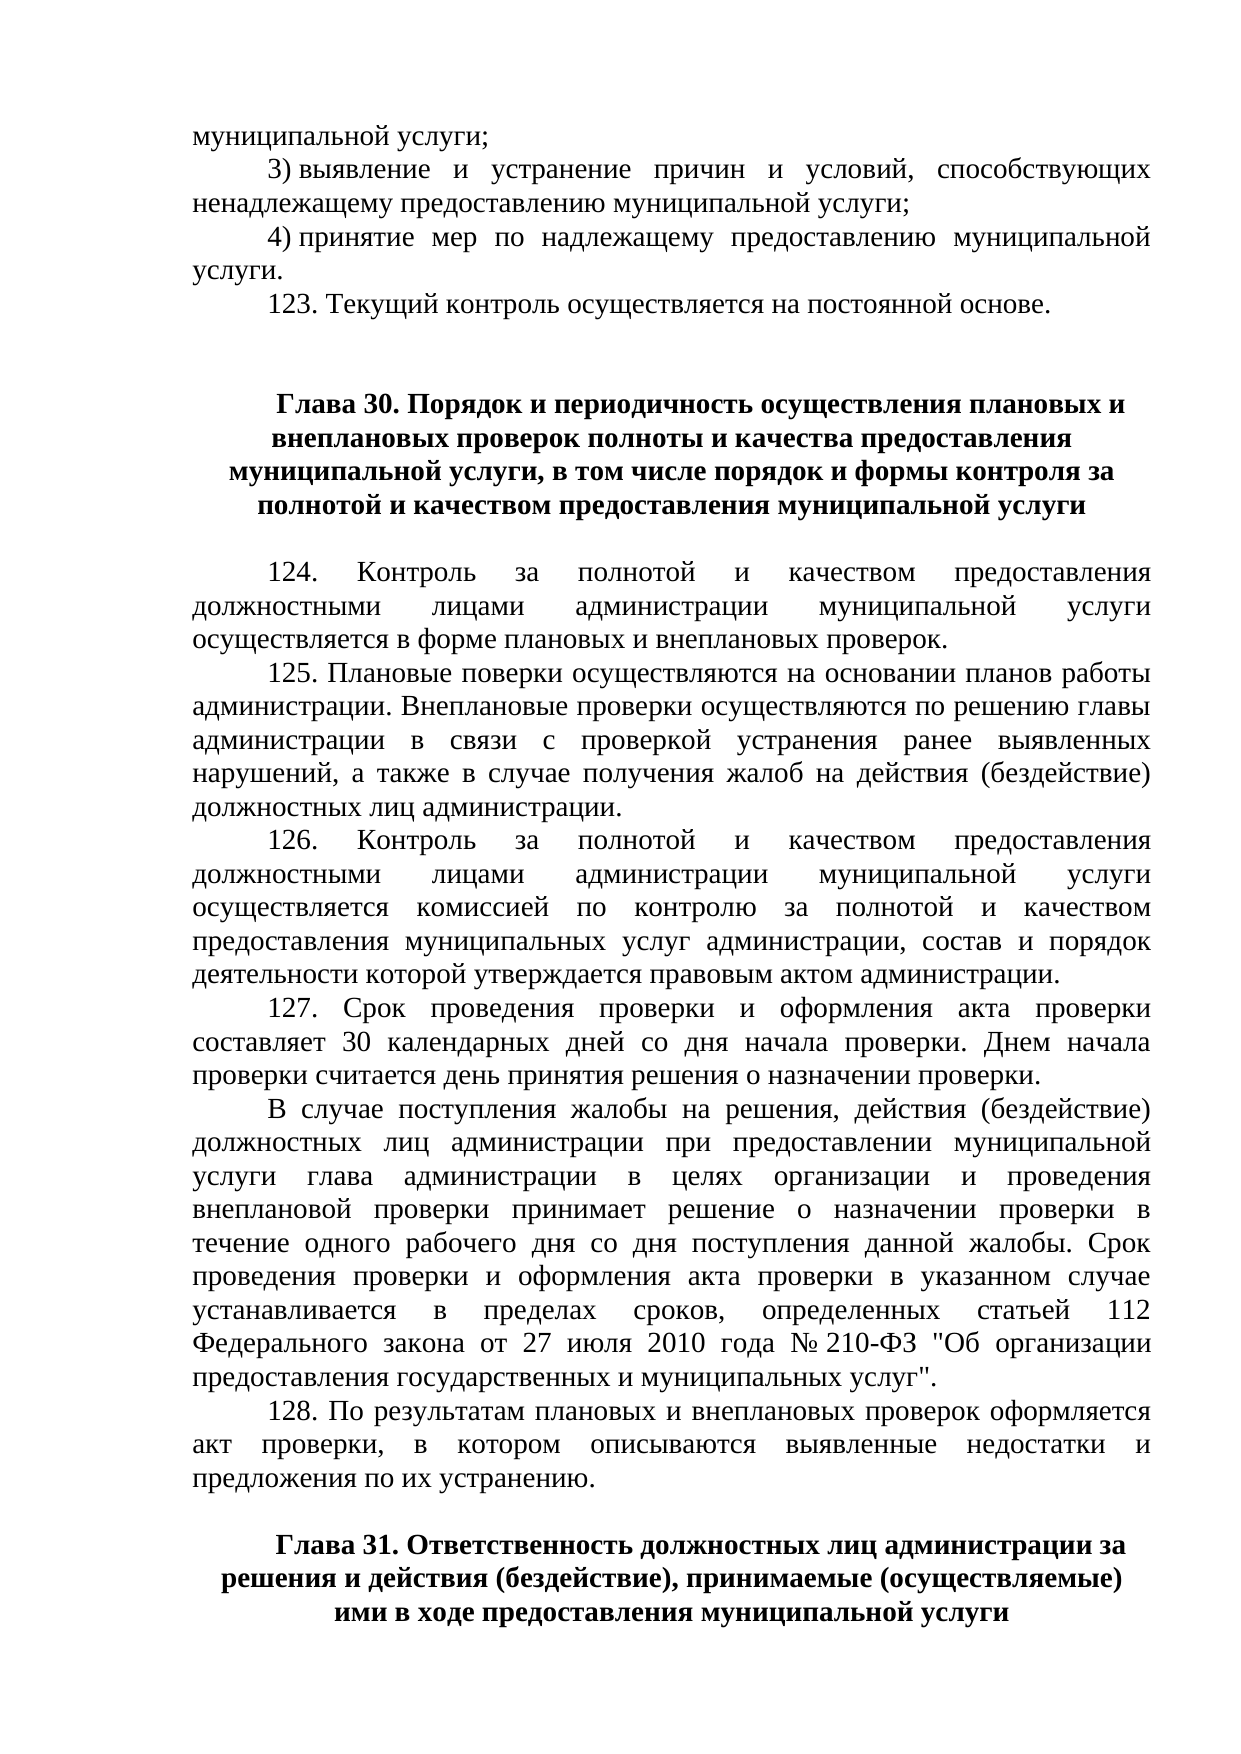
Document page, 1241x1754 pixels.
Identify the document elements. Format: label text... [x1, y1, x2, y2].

text 128. По результатам плановых и внеплановых проверок оформляется акт проверки, в котором описываются выявленные недостатки и предложения по их устранению. [192, 1393, 1152, 1493]
text В случае поступления жалобы на решения, действия (бездействие) должностных лиц администрации при предоставлении муниципальной услуги глава администрации в целях организации и проведения внеплановой проверки принимает решение о назначении проверки в течение одного рабочего дня со дня поступления данной жалобы. Срок проведения проверки и оформления акта проверки в указанном случае устанавливается в пределах сроков, определенных статьей 112 Федерального закона от 27 июля 2010 года № 210-ФЗ "Об организации предоставления государственных и муниципальных услуг". [192, 1091, 1152, 1393]
text 123. Текущий контроль осуществляется на постоянной основе. [192, 286, 1152, 319]
text 124. Контроль за полнотой и качеством предоставления должностными лицами администрации муниципальной услуги осуществляется в форме плановых и внеплановых проверок. [192, 554, 1152, 655]
text 3) выявление и устранение причин и условий, способствующих ненадлежащему предоставлению муниципальной услуги; [192, 152, 1152, 219]
text 126. Контроль за полнотой и качеством предоставления должностными лицами администрации муниципальной услуги осуществляется комиссией по контролю за полнотой и качеством предоставления муниципальных услуг администрации, состав и порядок деятельности которой утверждается правовым актом администрации. [192, 822, 1152, 990]
text 125. Плановые поверки осуществляются на основании планов работы администрации. Внеплановые проверки осуществляются по решению главы администрации в связи с проверкой устранения ранее выявленных нарушений, а также в случае получения жалоб на действия (бездействие) должностных лиц администрации. [192, 655, 1152, 822]
text 127. Срок проведения проверки и оформления акта проверки составляет 30 календарных дней со дня начала проверки. Днем начала проверки считается день принятия решения о назначении проверки. [192, 990, 1152, 1091]
text 4) принятие мер по надлежащему предоставлению муниципальной услуги. [192, 219, 1152, 286]
text Глава 31. Ответственность должностных лиц администрации за решения и действия (бездействие), принимаемые (осуществляемые) ими в ходе предоставления муниципальной услуги [192, 1527, 1152, 1627]
text Глава 30. Порядок и периодичность осуществления плановых и внеплановых проверок полноты и качества предоставления муниципальной услуги, в том числе порядок и формы контроля за полнотой и качеством предоставления муниципальной услуги [192, 386, 1152, 521]
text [192, 118, 1152, 152]
